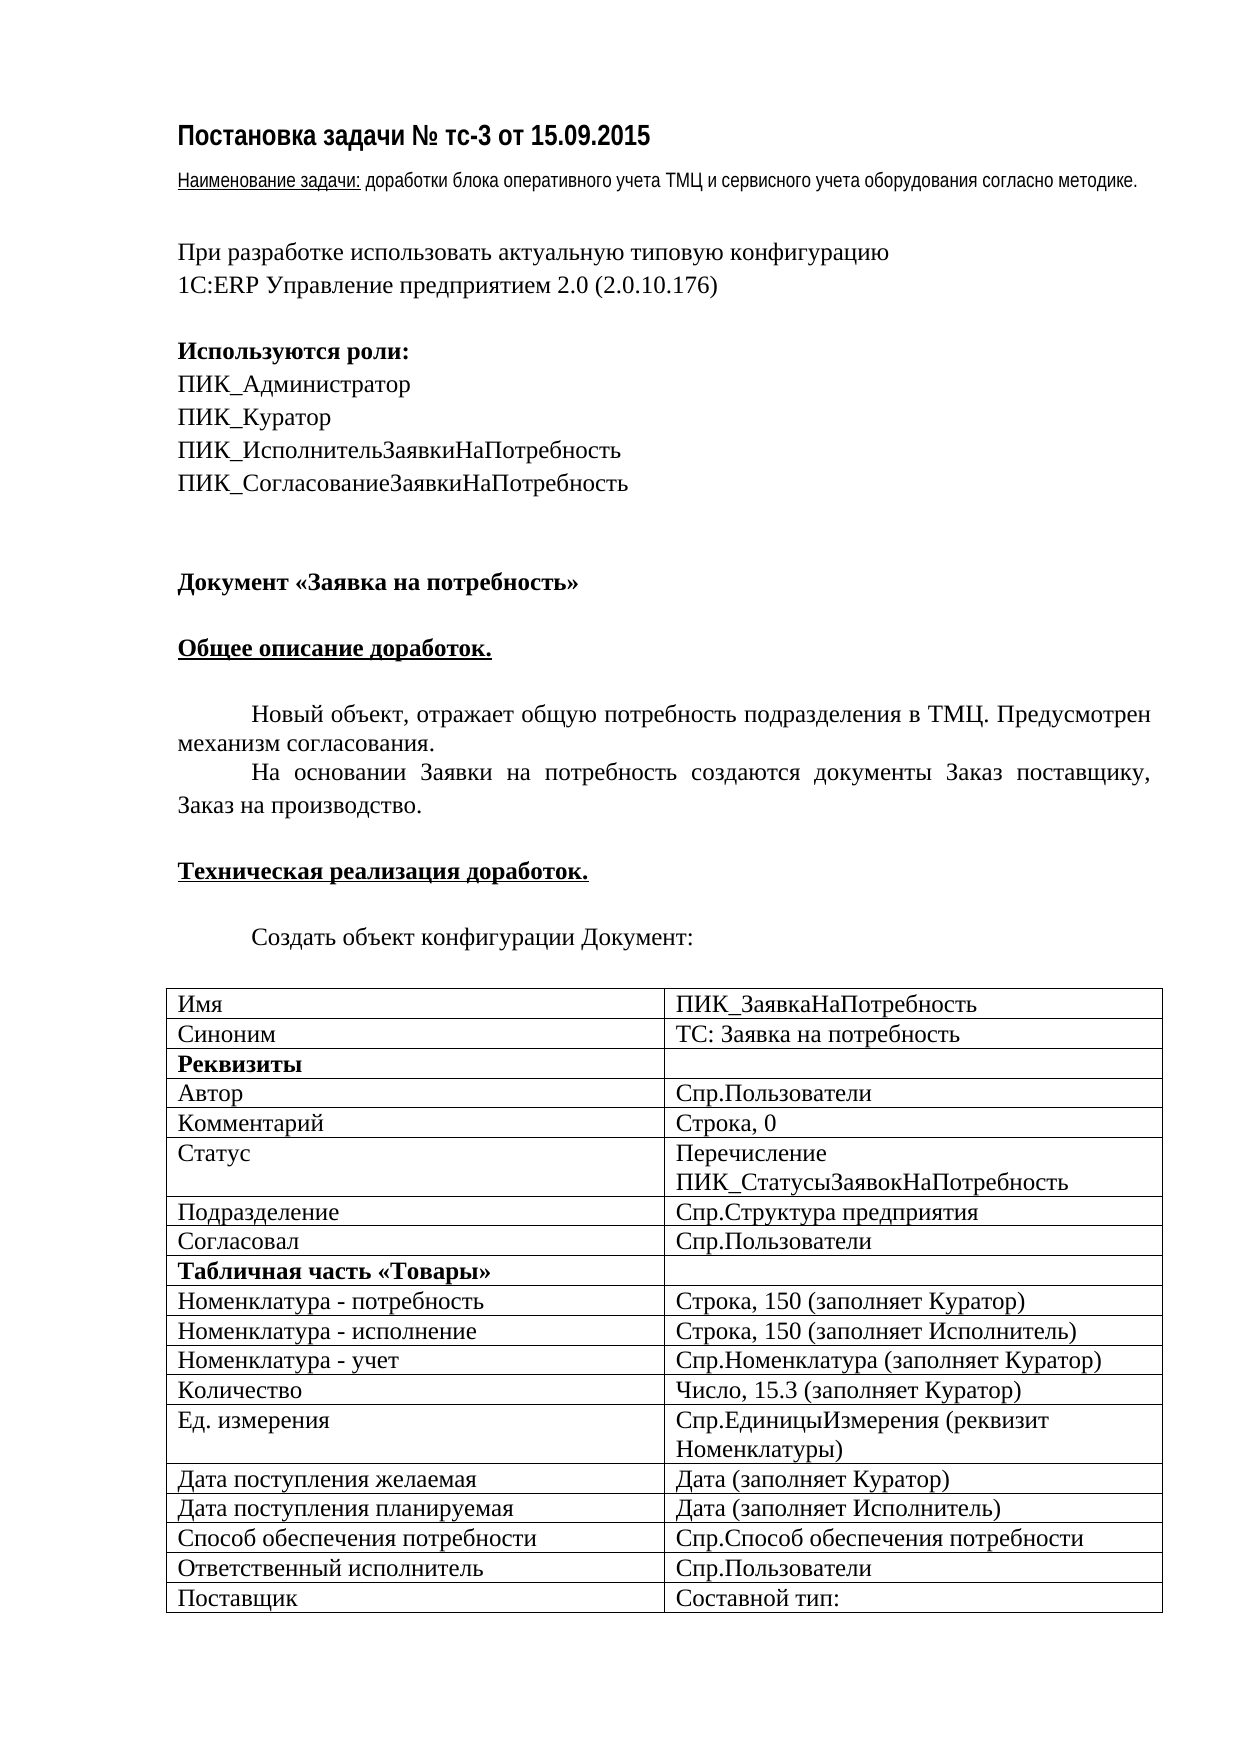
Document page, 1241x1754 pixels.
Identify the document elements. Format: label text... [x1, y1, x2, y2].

table_header ПИК_ЗаявкаНаПотребность [665, 989, 1162, 1018]
table_cell Табличная часть «Товары» [167, 1256, 664, 1285]
table_cell Ед. измерения [167, 1405, 664, 1463]
table_cell Спр.Пользователи [665, 1226, 1162, 1255]
table_cell Способ обеспечения потребности [167, 1523, 664, 1552]
table_cell Согласовал [167, 1226, 664, 1255]
text ПИК_ИсполнительЗаявкиНаПотребность [177, 435, 1152, 464]
table_cell Спр.Пользователи [665, 1553, 1162, 1582]
table_cell Дата (заполняет Исполнитель) [665, 1494, 1162, 1522]
text На основании Заявки на потребность создаются документы Заказ поставщику, Заказ на производство. [177, 757, 1152, 819]
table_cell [665, 1583, 1162, 1612]
table_cell [665, 1256, 1162, 1285]
table_cell [665, 1049, 1162, 1077]
table_cell Номенклатура - исполнение [167, 1316, 664, 1344]
text Используются роли: [177, 336, 1152, 365]
table_cell ТС: Заявка на потребность [665, 1019, 1162, 1048]
table_cell Подразделение [167, 1197, 664, 1225]
table_cell Дата поступления планируемая [167, 1494, 664, 1522]
text При разработке использовать актуальную типовую конфигурацию [177, 237, 1152, 266]
table_cell Ответственный исполнитель [167, 1553, 664, 1582]
table_cell Спр.Способ обеспечения потребности [665, 1523, 1162, 1552]
text Техническая реализация доработок. [177, 856, 1152, 885]
table_cell Количество [167, 1375, 664, 1404]
table_cell Комментарий [167, 1108, 664, 1137]
text Общее описание доработок. [177, 633, 1152, 662]
table_cell Дата поступления желаемая [167, 1464, 664, 1492]
table_cell Строка, 150 (заполняет Куратор) [665, 1286, 1162, 1315]
table_cell Строка, 0 [665, 1108, 1162, 1137]
table_cell Перечисление ПИК_СтатусыЗаявокНаПотребность [665, 1138, 1162, 1196]
table_cell Реквизиты [167, 1049, 664, 1077]
table_cell Номенклатура - потребность [167, 1286, 664, 1315]
table_cell Спр.Структура предприятия [665, 1197, 1162, 1225]
table_cell Номенклатура - учет [167, 1346, 664, 1374]
text Новый объект, отражает общую потребность подразделения в ТМЦ. Предусмотрен механизм согласования. [177, 699, 1152, 757]
table_cell Спр.ЕдиницыИзмерения (реквизит Номенклатуры) [665, 1405, 1162, 1463]
table_cell Спр.Пользователи [665, 1079, 1162, 1107]
text Постановка задачи № тс-3 от 15.09.2015 [177, 118, 1152, 152]
text 1С:ERP Управление предприятием 2.0 (2.0.10.176) [177, 270, 1152, 299]
table_cell Спр.Номенклатура (заполняет Куратор) [665, 1346, 1162, 1374]
table_header Имя [167, 989, 664, 1018]
table_cell Статус [167, 1138, 664, 1196]
text Наименование задачи: доработки блока оперативного учета ТМЦ и сервисного учета оборудования согласно методике. [177, 168, 1152, 192]
table_cell Дата (заполняет Куратор) [665, 1464, 1162, 1492]
table_cell Автор [167, 1079, 664, 1107]
table_cell Число, 15.3 (заполняет Куратор) [665, 1375, 1162, 1404]
text Создать объект конфигурации Документ: [177, 922, 1152, 951]
text Документ «Заявка на потребность» [177, 567, 1152, 596]
text ПИК_Администратор [177, 369, 1152, 398]
text ПИК_Куратор [177, 402, 1152, 431]
text ПИК_СогласованиеЗаявкиНаПотребность [177, 468, 1152, 497]
table_cell Синоним [167, 1019, 664, 1048]
table_cell Строка, 150 (заполняет Исполнитель) [665, 1316, 1162, 1344]
table_cell Поставщик [167, 1583, 664, 1612]
